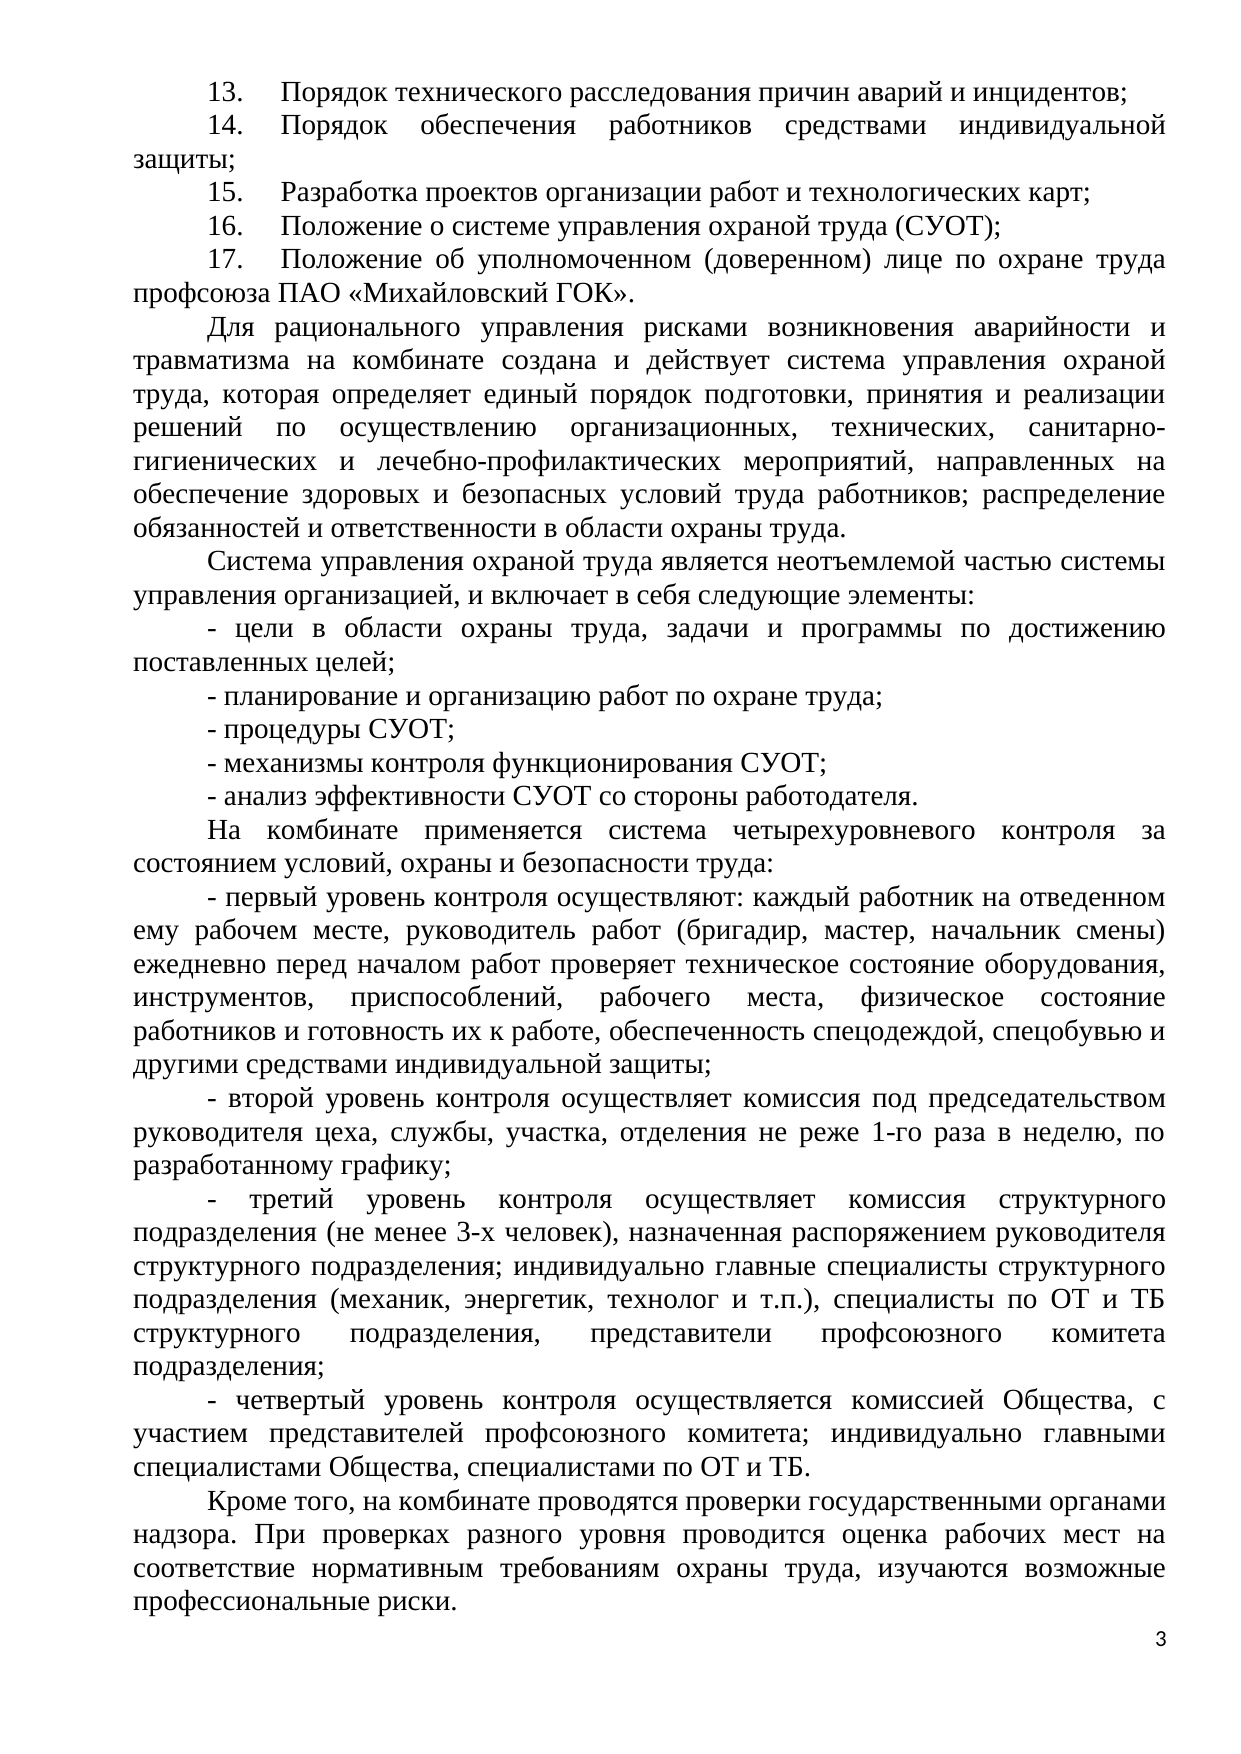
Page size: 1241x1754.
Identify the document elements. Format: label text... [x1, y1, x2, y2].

text 13. Порядок технического расследования причин аварий и инцидентов; [133, 74, 1167, 107]
text - первый уровень контроля осуществляют: каждый работник на отведенном ему рабочем месте, руководитель работ (бригадир, мастер, начальник смены) ежедневно перед началом работ проверяет техническое состояние оборудования, инструментов, приспособлений, рабочего места, физическое состояние работников и готовность их к работе, обеспеченность спецодеждой, спецобувью и другими средствами индивидуальной защиты; [133, 879, 1167, 1080]
text 15. Разработка проектов организации работ и технологических карт; [133, 174, 1167, 208]
text 14. Порядок обеспечения работников средствами индивидуальной защиты; [133, 107, 1167, 174]
text Кроме того, на комбинате проводятся проверки государственными органами надзора. При проверках разного уровня проводится оценка рабочих мест на соответствие нормативным требованиям охраны труда, изучаются возможные профессиональные риски. [133, 1483, 1167, 1617]
text На комбинате применяется система четырехуровневого контроля за состоянием условий, охраны и безопасности труда: [133, 812, 1167, 879]
text - процедуры СУОТ; [133, 711, 1167, 745]
text 16. Положение о системе управления охраной труда (СУОТ); [133, 208, 1167, 242]
text - третий уровень контроля осуществляет комиссия структурного подразделения (не менее 3-х человек), назначенная распоряжением руководителя структурного подразделения; индивидуально главные специалисты структурного подразделения (механик, энергетик, технолог и т.п.), специалисты по ОТ и ТБ структурного подразделения, представители профсоюзного комитета подразделения; [133, 1181, 1167, 1382]
text - четвертый уровень контроля осуществляется комиссией Общества, с участием представителей профсоюзного комитета; индивидуально главными специалистами Общества, специалистами по ОТ и ТБ. [133, 1382, 1167, 1483]
text - планирование и организацию работ по охране труда; [133, 678, 1167, 711]
text - механизмы контроля функционирования СУОТ; [133, 745, 1167, 778]
text - цели в области охраны труда, задачи и программы по достижению поставленных целей; [133, 611, 1167, 678]
text Система управления охраной труда является неотъемлемой частью системы управления организацией, и включает в себя следующие элементы: [133, 543, 1167, 611]
text - второй уровень контроля осуществляет комиссия под председательством руководителя цеха, службы, участка, отделения не реже 1-го раза в неделю, по разработанному графику; [133, 1080, 1167, 1181]
text Для рационального управления рисками возникновения аварийности и травматизма на комбинате создана и действует система управления охраной труда, которая определяет единый порядок подготовки, принятия и реализации решений по осуществлению организационных, технических, санитарно-гигиенических и лечебно-профилактических мероприятий, направленных на обеспечение здоровых и безопасных условий труда работников; распределение обязанностей и ответственности в области охраны труда. [133, 309, 1167, 543]
text 17. Положение об уполномоченном (доверенном) лице по охране труда профсоюза ПАО «Михайловский ГОК». [133, 242, 1167, 309]
text - анализ эффективности СУОТ со стороны работодателя. [133, 778, 1167, 812]
